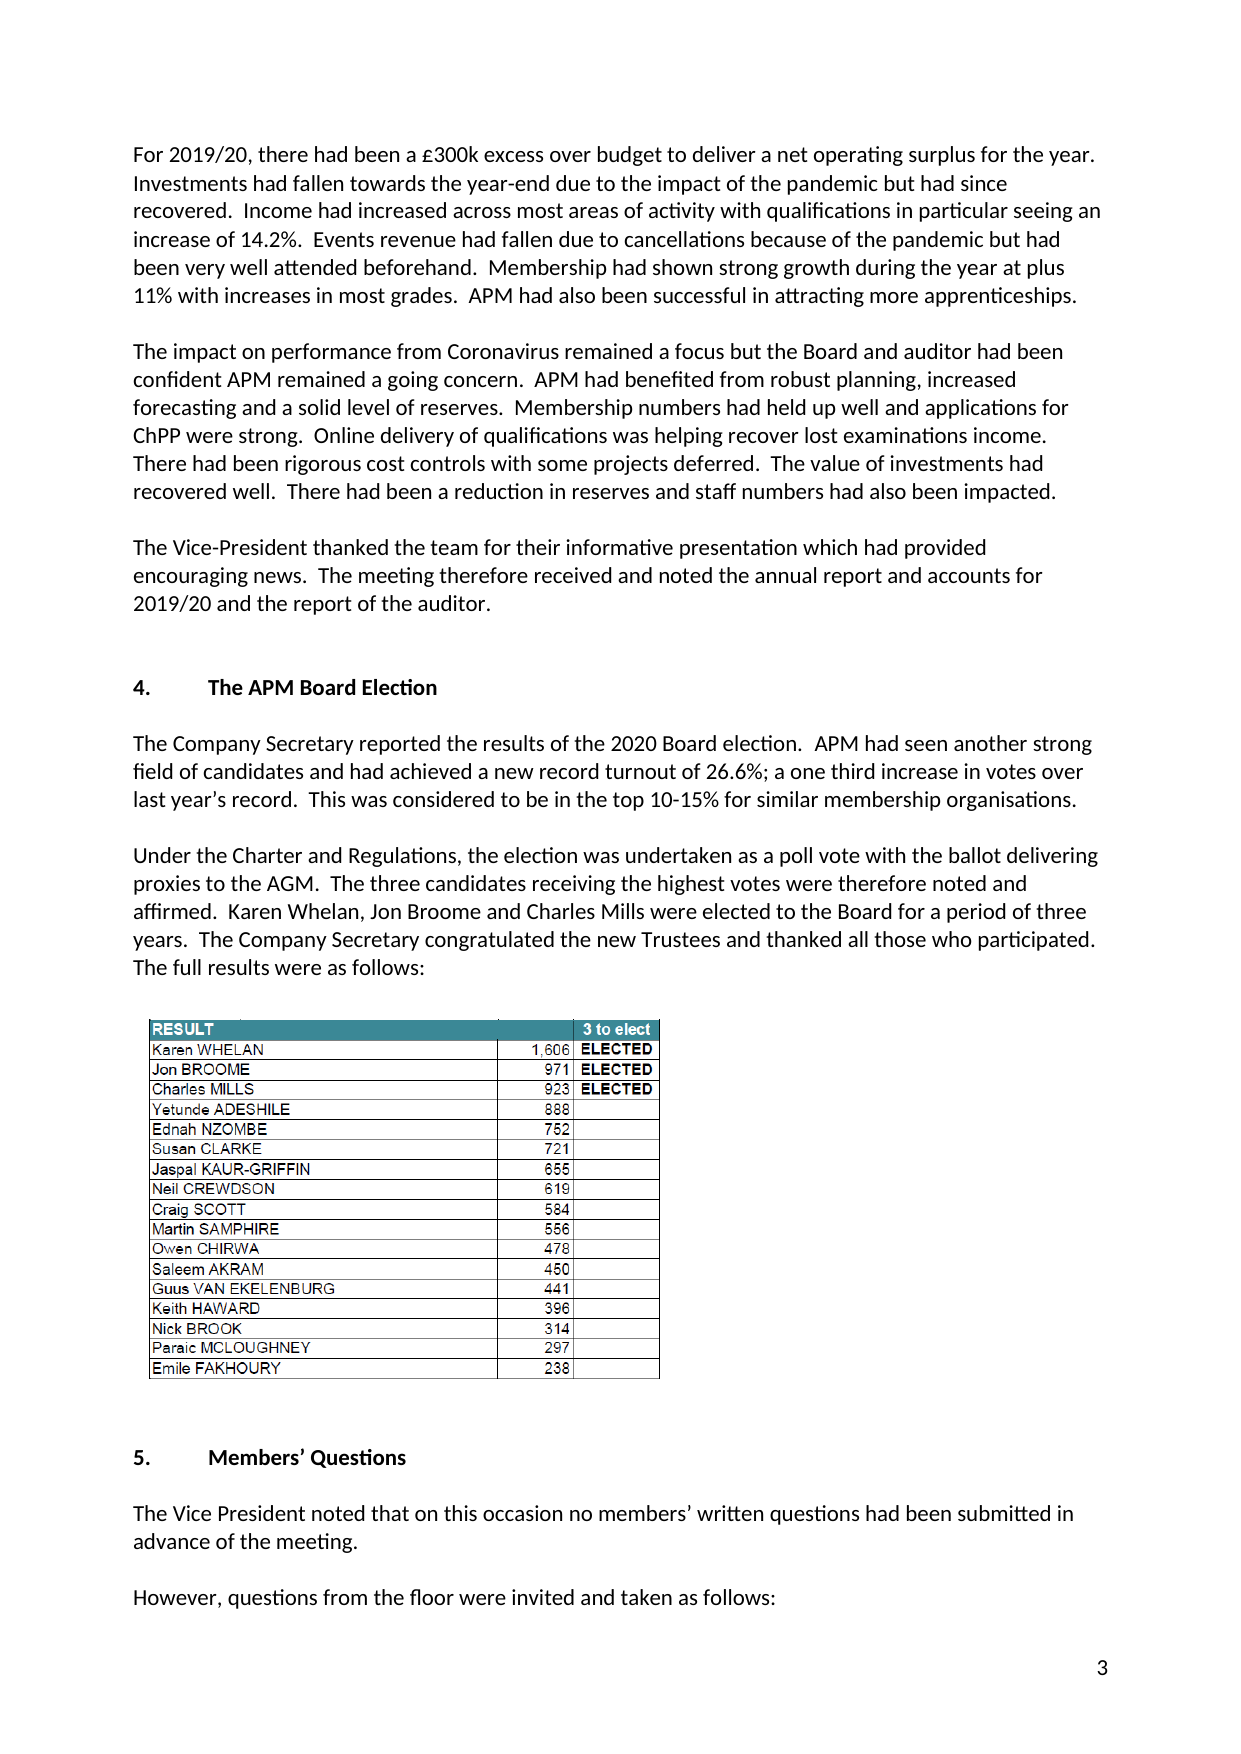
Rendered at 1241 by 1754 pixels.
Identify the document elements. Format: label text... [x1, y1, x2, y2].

text For 2019/20, there had been a £300k excess over budget to deliver a net operating surplus for the year. Investments had fallen towards the year-end due to the impact of the pandemic but had since recovered. Income had increased across most areas of activity with qualifications in particular seeing an increase of 14.2%. Events revenue had fallen due to cancellations because of the pandemic but had been very well attended beforehand. Membership had shown strong growth during the year at plus 11% with increases in most grades. APM had also been successful in attracting more apprenticeships. [133, 141, 1108, 309]
text The Company Secretary reported the results of the 2020 Board election. APM had seen another strong field of candidates and had achieved a new record turnout of 26.6%; a one third increase in votes over last year’s record. This was considered to be in the top 10-15% for similar membership organisations. [133, 729, 1108, 813]
text 5. Members’ Questions [133, 1443, 1108, 1471]
text Under the Charter and Regulations, the election was undertaken as a poll vote with the ballot delivering proxies to the AGM. The three candidates receiving the highest votes were therefore noted and affirmed. Karen Whelan, Jon Broome and Charles Mills were elected to the Board for a period of three years. The Company Secretary congratulated the new Trustees and thanked all those who participated. The full results were as follows: [133, 841, 1108, 981]
text The Vice President noted that on this occasion no members’ written questions had been submitted in advance of the meeting. [133, 1499, 1108, 1555]
text 4. The APM Board Election [133, 673, 1108, 701]
text The Vice-President thanked the team for their informative presentation which had provided encouraging news. The meeting therefore received and noted the annual report and accounts for 2019/20 and the report of the auditor. [133, 533, 1108, 617]
picture [132, 1009, 677, 1388]
text However, questions from the floor were invited and taken as follows: [133, 1583, 1108, 1611]
text The impact on performance from Coronavirus remained a focus but the Board and auditor had been confident APM remained a going concern. APM had benefited from robust planning, increased forecasting and a solid level of reserves. Membership numbers had held up well and applications for ChPP were strong. Online delivery of qualifications was helping recover lost examinations income. There had been rigorous cost controls with some projects deferred. The value of investments had recovered well. There had been a reduction in reserves and staff numbers had also been impacted. [133, 337, 1108, 505]
